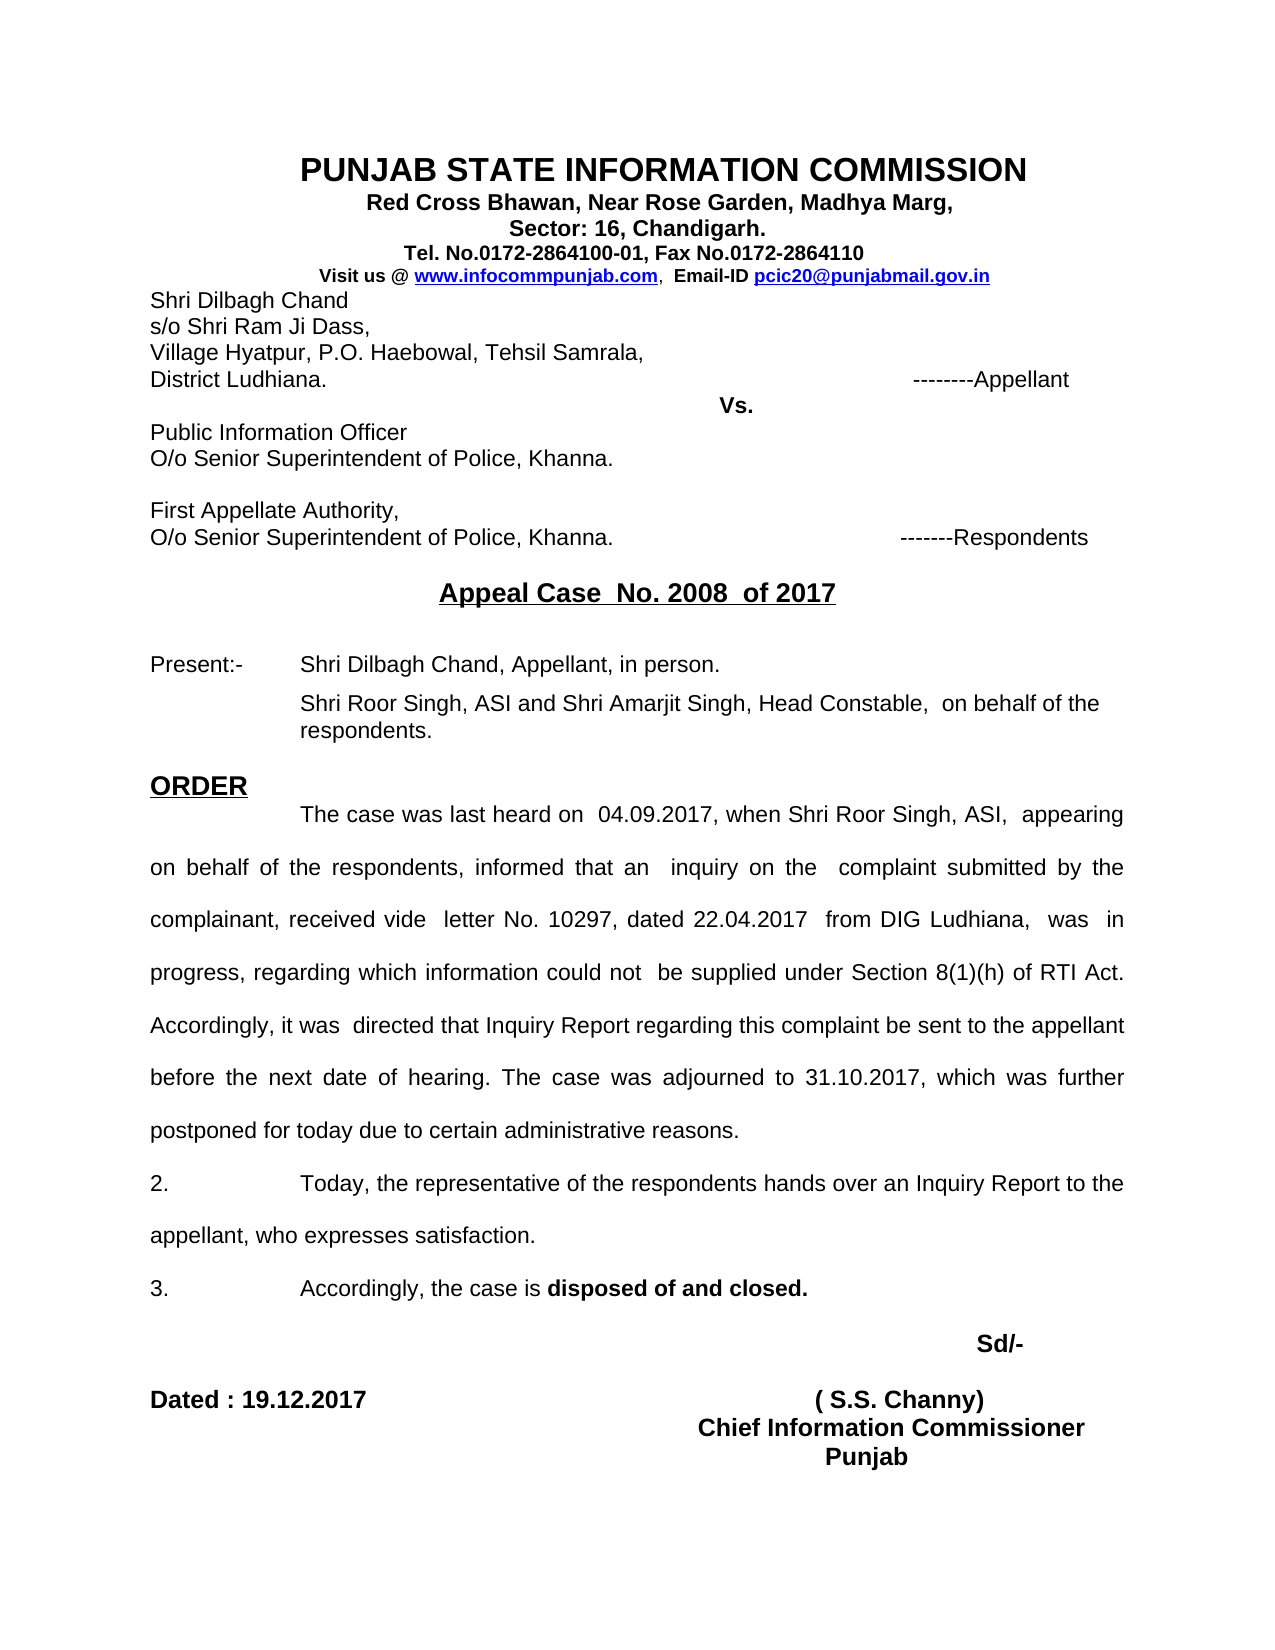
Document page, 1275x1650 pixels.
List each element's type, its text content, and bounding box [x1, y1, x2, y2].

text PUNJAB STATE INFORMATION COMMISSION [225, 150, 1125, 188]
text 2. Today, the representative of the respondents hands over an Inquiry Report to the appellant, who expresses satisfaction. [150, 1170, 1125, 1249]
text Chief Information Commissioner Punjab [150, 1413, 1125, 1471]
text Present:- Shri Dilbagh Chand, Appellant, in person. [150, 651, 1125, 677]
text Tel. No.0172-2864100-01, Fax No.0172-2864110 [225, 241, 1125, 265]
text Shri Roor Singh, ASI and Shri Amarjit Singh, Head Constable, on behalf of the respondents. [300, 690, 1125, 743]
text First Appellate Authority, [150, 497, 1125, 524]
text s/o Shri Ram Ji Dass, [150, 313, 1125, 339]
text Dated : 19.12.2017 ( S.S. Channy) [150, 1384, 1125, 1413]
text District Ludhiana. --------Appellant [150, 366, 1125, 392]
text Public Information Officer [150, 418, 1125, 445]
text Sd/- [225, 1301, 1125, 1358]
text Visit us @ www.infocommpunjab.com, Email-ID pcic20@punjabmail.gov.in [225, 265, 1125, 287]
text O/o Senior Superintendent of Police, Khanna. [150, 445, 1125, 471]
text ORDER [150, 769, 1125, 801]
text 3. Accordingly, the case is disposed of and closed. [150, 1275, 1125, 1301]
text Vs. [150, 392, 1125, 418]
text Sector: 16, Chandigarh. [150, 215, 1125, 241]
text The case was last heard on 04.09.2017, when Shri Roor Singh, ASI, appearing on behalf of the respondents, informed that an inquiry on the complaint submitted by the complainant, received vide letter No. 10297, dated 22.04.2017 from DIG Ludhiana, was in progress, regarding which information could not be supplied under Section 8(1)(h) of RTI Act. Accordingly, it was directed that Inquiry Report regarding this complaint be sent to the appellant before the next date of hearing. The case was adjourned to 31.10.2017, which was further postponed for today due to certain administrative reasons. [150, 801, 1125, 1143]
text Shri Dilbagh Chand [150, 287, 1125, 313]
text Village Hyatpur, P.O. Haebowal, Tehsil Samrala, [150, 339, 1125, 366]
text Appeal Case No. 2008 of 2017 [150, 577, 1125, 608]
text Red Cross Bhawan, Near Rose Garden, Madhya Marg, [150, 188, 1125, 215]
text O/o Senior Superintendent of Police, Khanna. -------Respondents [150, 524, 1125, 550]
